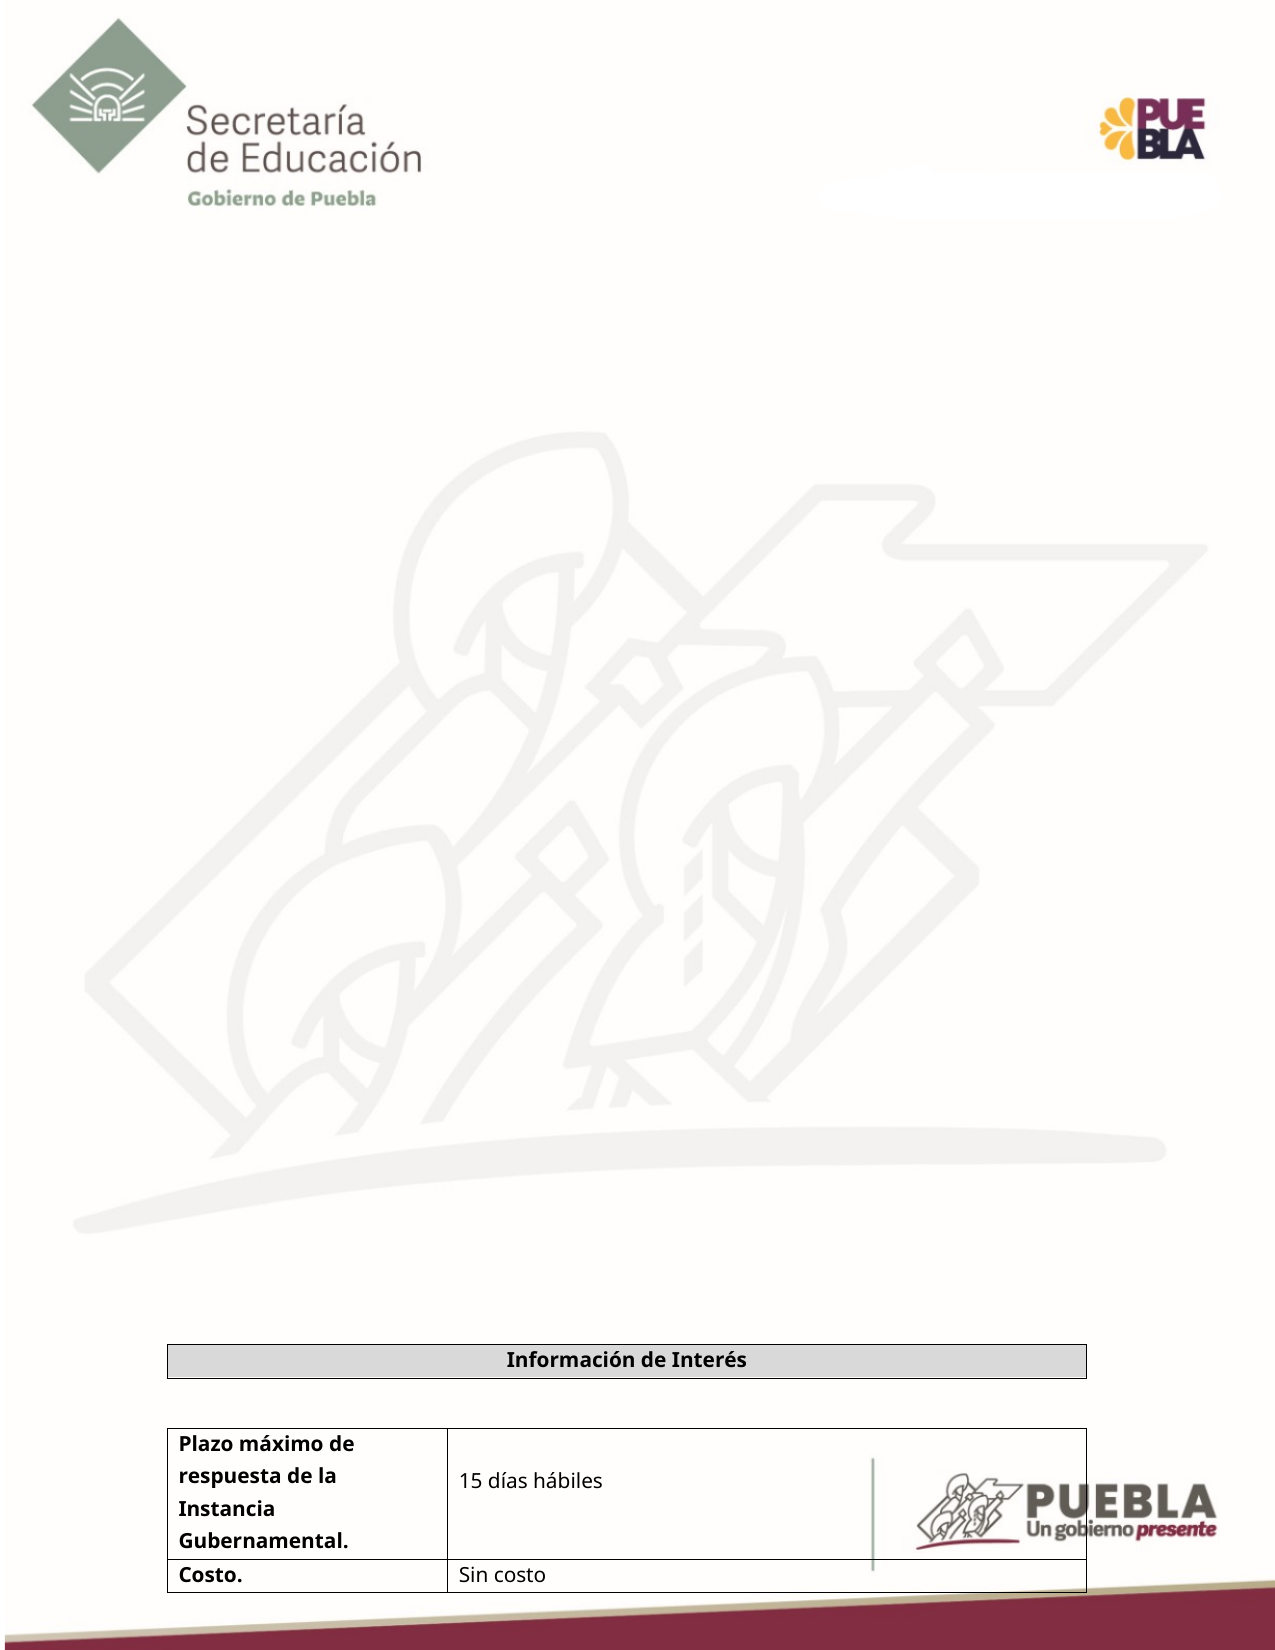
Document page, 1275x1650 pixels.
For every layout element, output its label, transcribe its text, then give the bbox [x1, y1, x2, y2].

picture [4, 0, 1275, 1650]
table_cell Sin costo [448, 1560, 1086, 1592]
table_header Información de Interés [168, 1345, 1086, 1377]
table_cell Costo. [168, 1560, 447, 1592]
table_header 15 días hábiles [448, 1429, 1086, 1559]
table_header Plazo máximo de respuesta de la Instancia Gubernamental. [168, 1429, 447, 1559]
